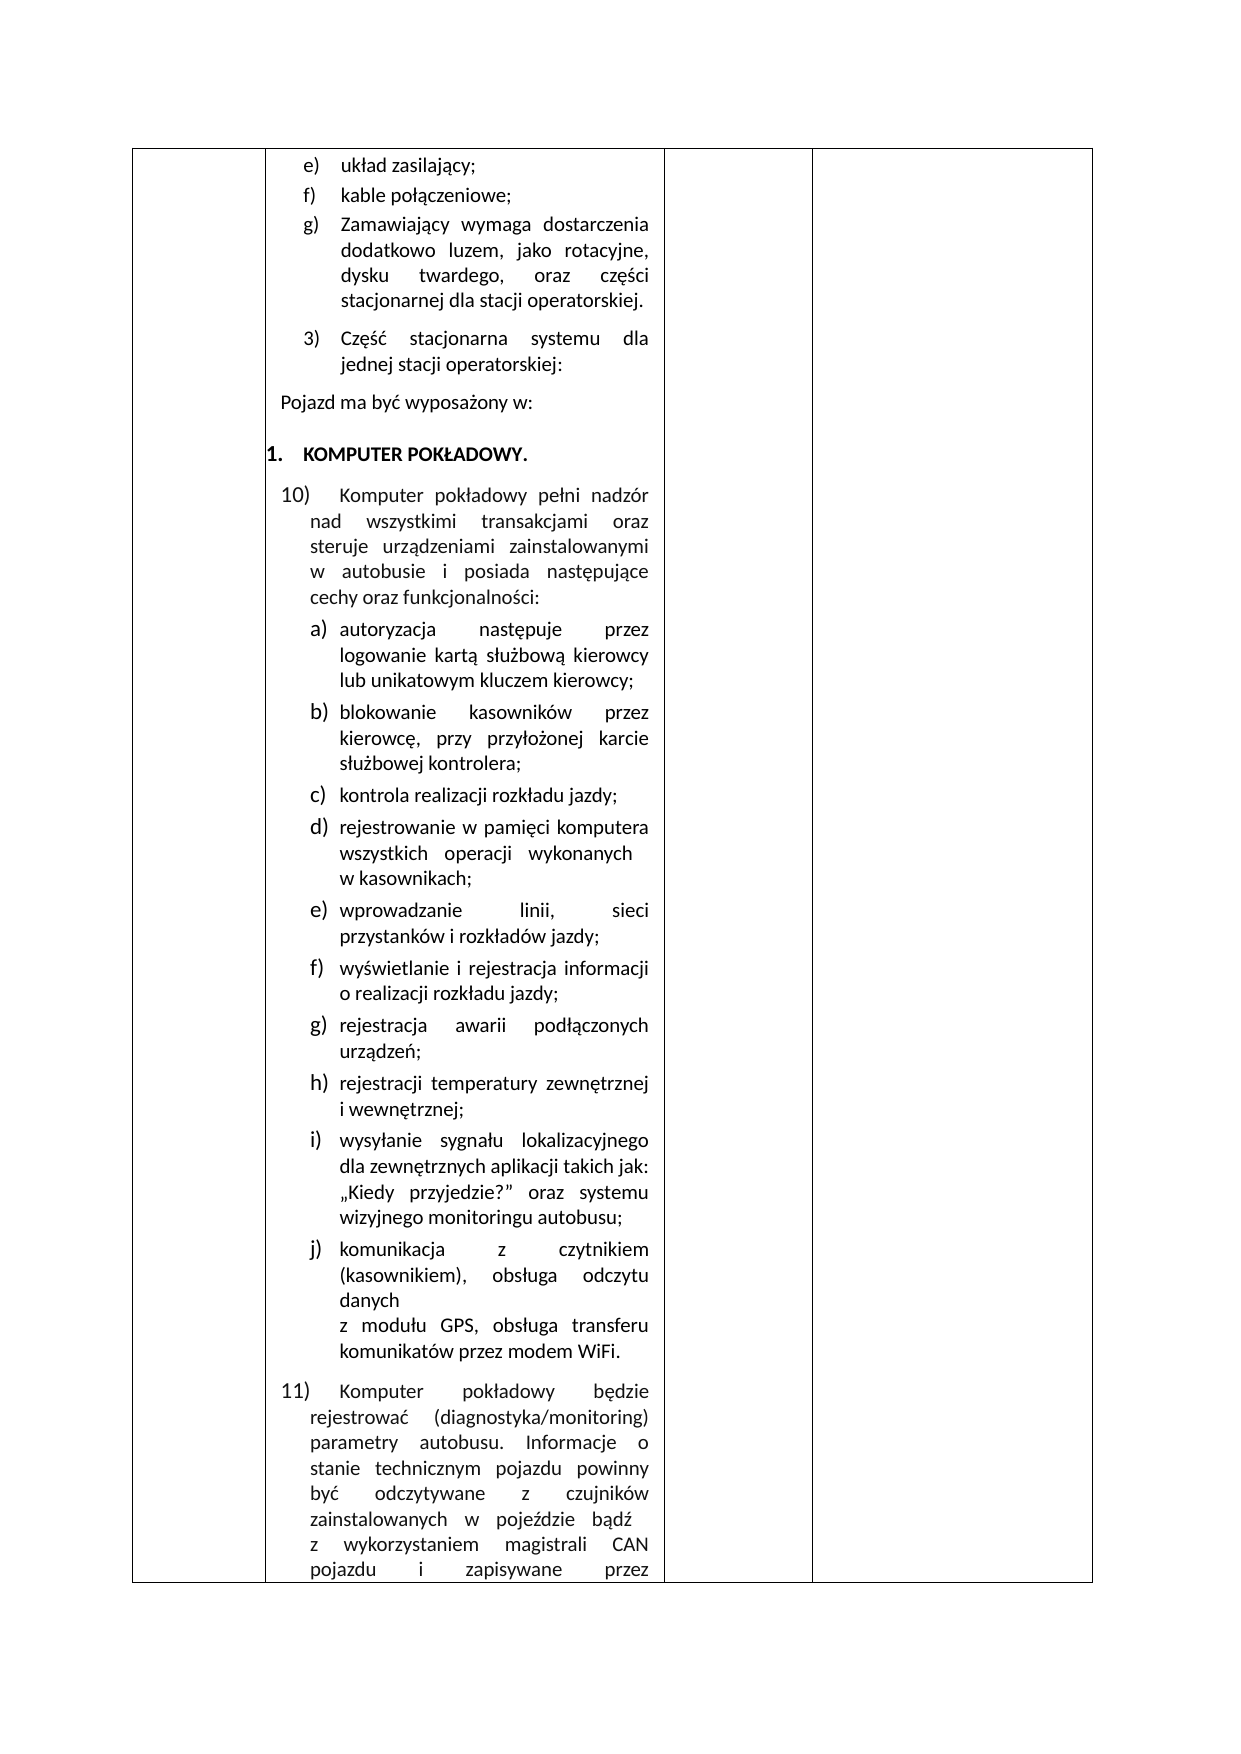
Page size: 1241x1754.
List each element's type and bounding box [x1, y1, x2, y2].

table_cell [665, 149, 812, 1582]
table_cell [813, 149, 1092, 1582]
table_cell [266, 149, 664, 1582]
table_cell [133, 149, 265, 1582]
